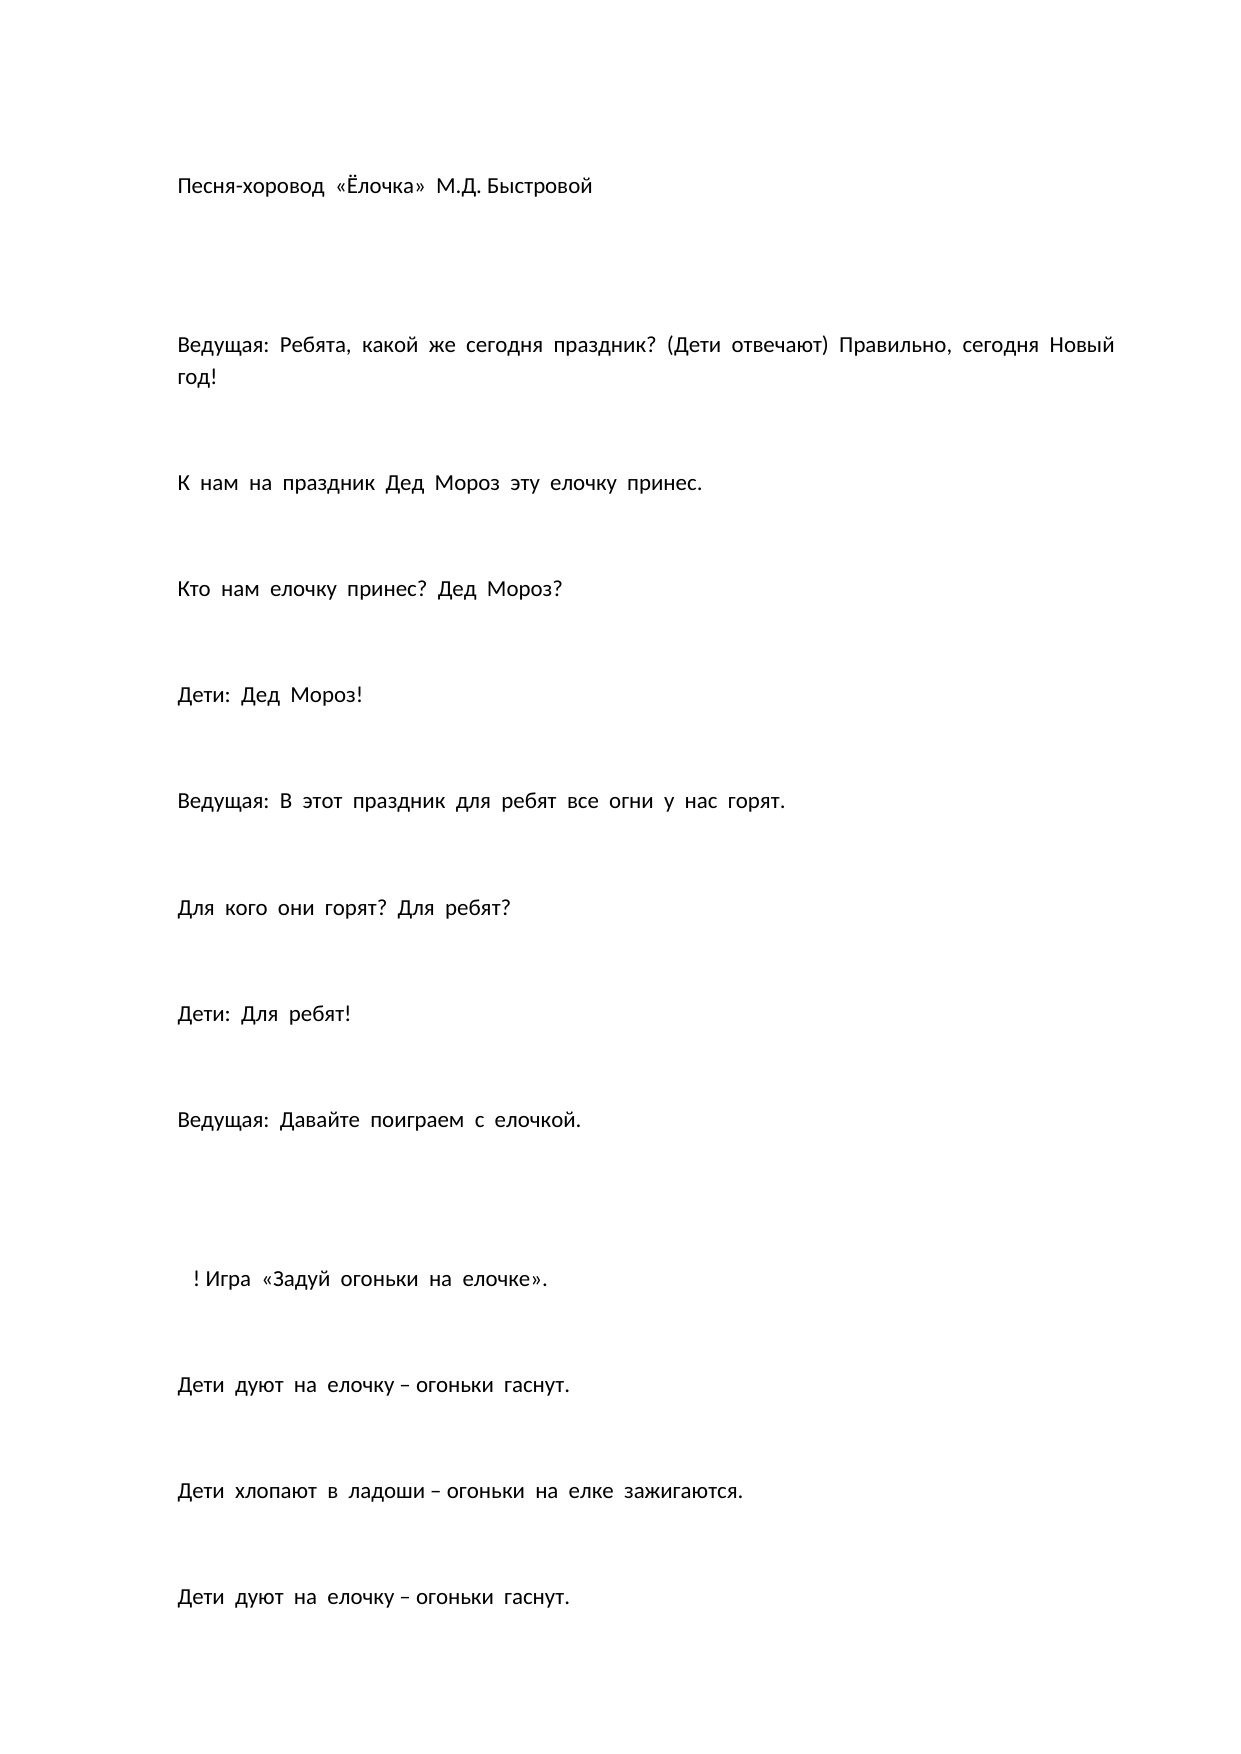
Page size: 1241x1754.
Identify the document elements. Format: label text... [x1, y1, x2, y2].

text Кто нам елочку принес? Дед Мороз? [177, 574, 1152, 602]
text К нам на праздник Дед Мороз эту елочку принес. [177, 468, 1152, 496]
text Ведущая: В этот праздник для ребят все огни у нас горят. [177, 787, 1152, 814]
text Песня-хоровод «Ёлочка» М.Д. Быстровой [177, 171, 1152, 199]
text Дети: Для ребят! [177, 999, 1152, 1027]
text Дети: Дед Мороз! [177, 681, 1152, 708]
text ! Игра «Задуй огоньки на елочке». [177, 1264, 1152, 1292]
text Дети хлопают в ладоши – огоньки на елке зажигаются. [177, 1476, 1152, 1504]
text Ведущая: Давайте поиграем с елочкой. [177, 1105, 1152, 1133]
text Для кого они горят? Для ребят? [177, 893, 1152, 921]
text Ведущая: Ребята, какой же сегодня праздник? (Дети отвечают) Правильно, сегодня Новый год! [177, 330, 1152, 390]
text Дети дуют на елочку – огоньки гаснут. [177, 1370, 1152, 1398]
text Дети дуют на елочку – огоньки гаснут. [177, 1582, 1152, 1610]
